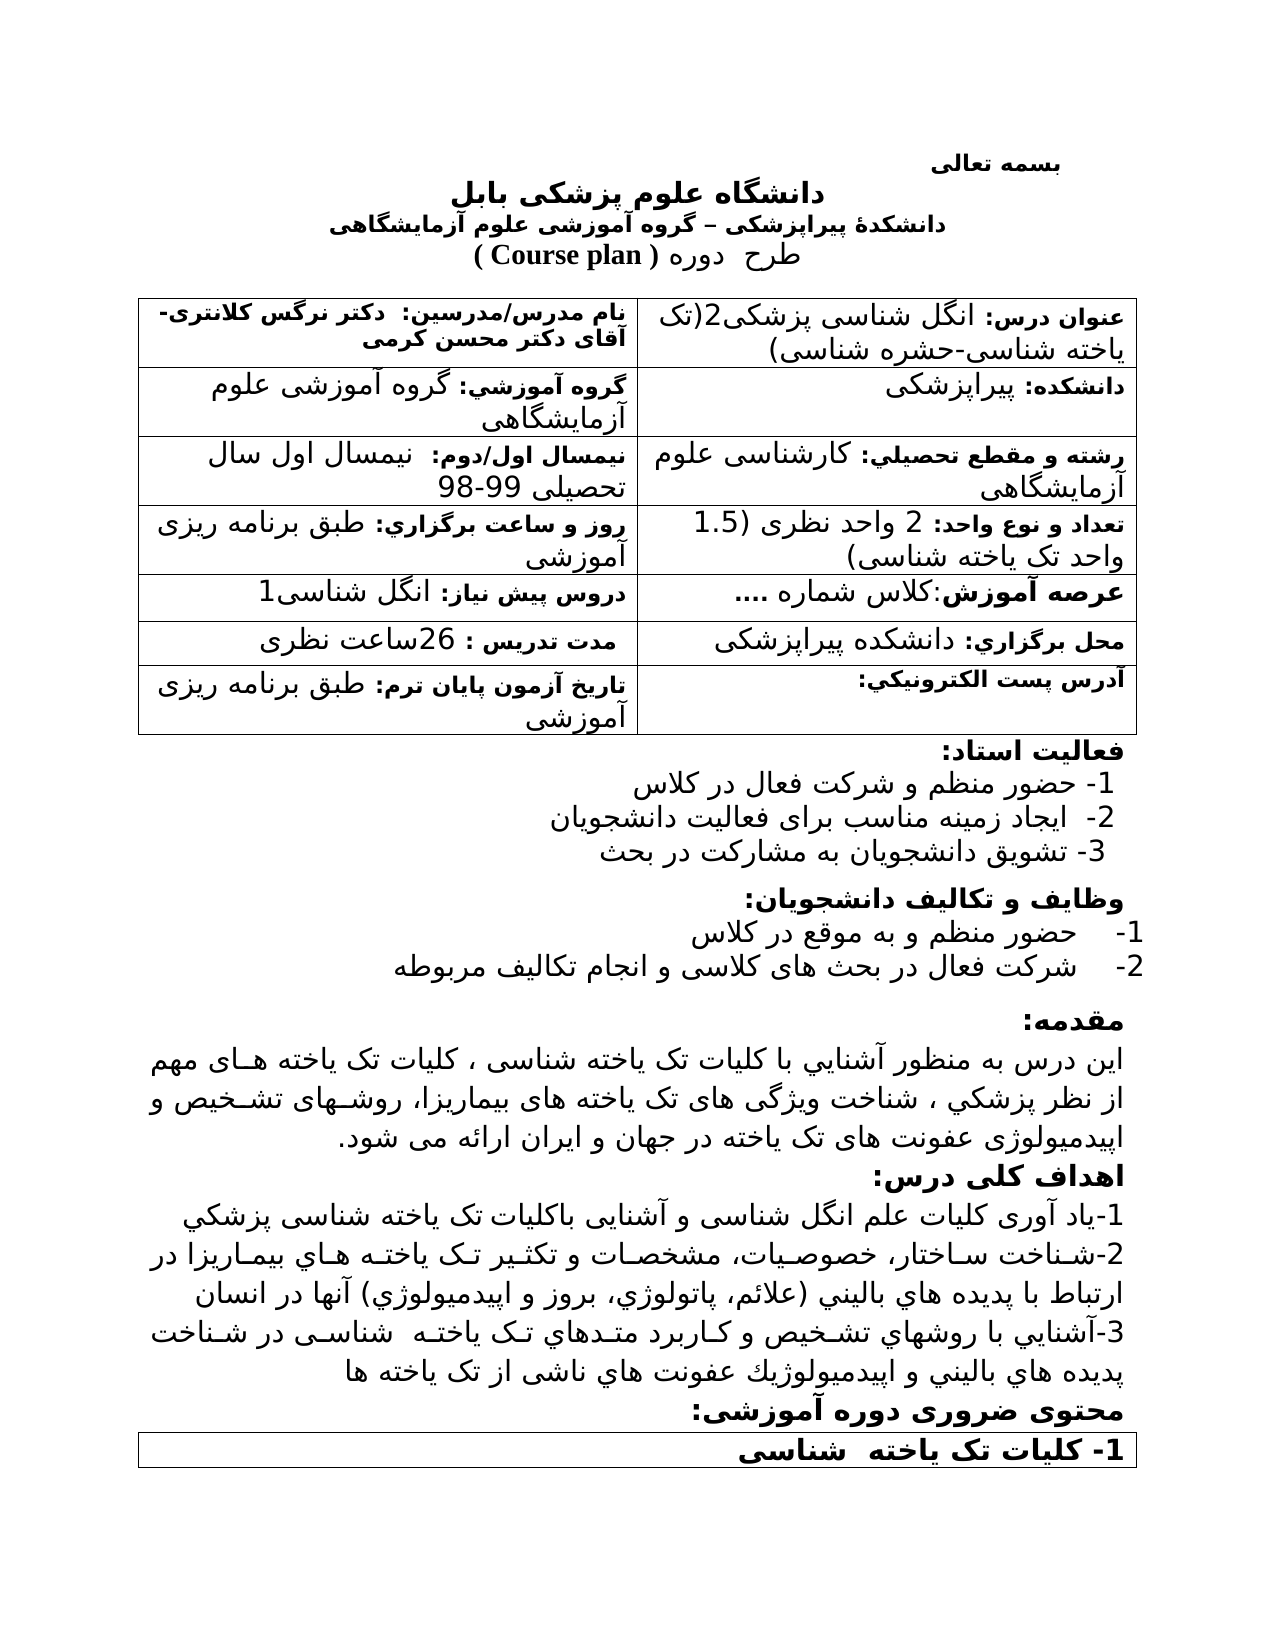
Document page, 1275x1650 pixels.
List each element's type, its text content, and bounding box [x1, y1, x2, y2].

text طرح دوره ( ‌Course plan ) [150, 237, 1125, 272]
table_cell آدرس پست الكترونيكي: [638, 666, 1136, 734]
table_cell گروه آموزشي: گروه آموزشی علوم آزمایشگاهی [139, 368, 637, 436]
table_cell عرصه آموزش:کلاس شماره .... [638, 575, 1136, 621]
table_cell تاريخ آزمون پايان ترم:‌ طبق برنامه ریزی آموزشی [139, 666, 637, 734]
table_cell دانشكده: پیراپزشکی [638, 368, 1136, 436]
list محتوی ضروری دوره آموزشی: [150, 1393, 1125, 1427]
list 1-یاد آوری كليات علم انگل شناسی و آشنایی باکلیات تک یاخته شناسی پزشكي [150, 1198, 1125, 1232]
list حضور منظم و به موقع در کلاس [150, 915, 1116, 949]
table_cell دروس پيش نياز: انگل شناسی1 [139, 575, 637, 621]
list اهداف کلی درس: [150, 1159, 1125, 1193]
list 3-آشنايي با روشهاي تشخيص و كاربرد متدهاي تک یاخته شناسی در شناخت پديده هاي باليني و اپيدميولوژيك عفونت هاي ناشی از تک یاخته ها [150, 1315, 1125, 1388]
table_cell تعداد و نوع واحد: 2 واحد نظری (1.5 واحد تک یاخته شناسی) [638, 506, 1136, 573]
list مقدمه: [150, 1003, 1125, 1037]
text 2- ایجاد زمینه مناسب برای فعالیت دانشجویان [150, 801, 1116, 834]
table_header عنوان درس: انگل شناسی پزشکی2(تک یاخته شناسی-حشره شناسی) [638, 299, 1136, 367]
table_cell روز و ساعت برگزاري: طبق برنامه ریزی آموزشی [139, 506, 637, 573]
table_cell رشته و مقطع تحصيلي: کارشناسی علوم آزمایشگاهی [638, 437, 1136, 504]
text دانشکدۀ پیراپزشکی – گروه آموزشی علوم آزمایشگاهی [150, 211, 1125, 237]
table_cell محل برگزاري: دانشکده پیراپزشکی [638, 622, 1136, 665]
table_cell مدت تدریس : 26ساعت نظری [139, 622, 637, 665]
text فعالیت استاد: [150, 735, 1125, 767]
text 1- حضور منظم و شرکت فعال در کلاس [150, 767, 1116, 801]
text دانشگاه علوم پزشکی بابل [150, 177, 1125, 211]
table_header نام مدرس/مدرسین: دکتر نرگس کلانتری-آقای دکتر محسن کرمی [139, 299, 637, 367]
list 2-شناخت ساختار، خصوصيات، مشخصات و تكثير تک یاخته هاي بيماريزا در ارتباط با پديده هاي باليني (علائم، پاتولوژي، بروز و اپيدميولوژي) آنها در انسان [150, 1237, 1125, 1310]
text بسمه تعالی [150, 150, 1125, 177]
text وظايف و تكاليف دانشجويان: [150, 884, 1125, 915]
text 3- تشویق دانشجویان به مشارکت در بحث [150, 834, 1116, 868]
list شرکت فعال در بحث های کلاسی و انجام تکالیف مربوطه [150, 949, 1116, 983]
table_header 1- كليات تک یاخته شناسی [139, 1433, 1136, 1467]
table_cell نيمسال اول/دوم: نیمسال اول سال تحصیلی 99-98 [139, 437, 637, 504]
list این درس به منظور آشنايي با كليات تک یاخته شناسی ، کلیات تک یاخته های مهم از نظر پزشكي ، شناخت ویژگی های تک یاخته های بیماریزا، روشهای تشخیص و اپیدمیولوژی عفونت های تک یاخته در جهان و ایران ارائه می شود. [150, 1042, 1125, 1154]
